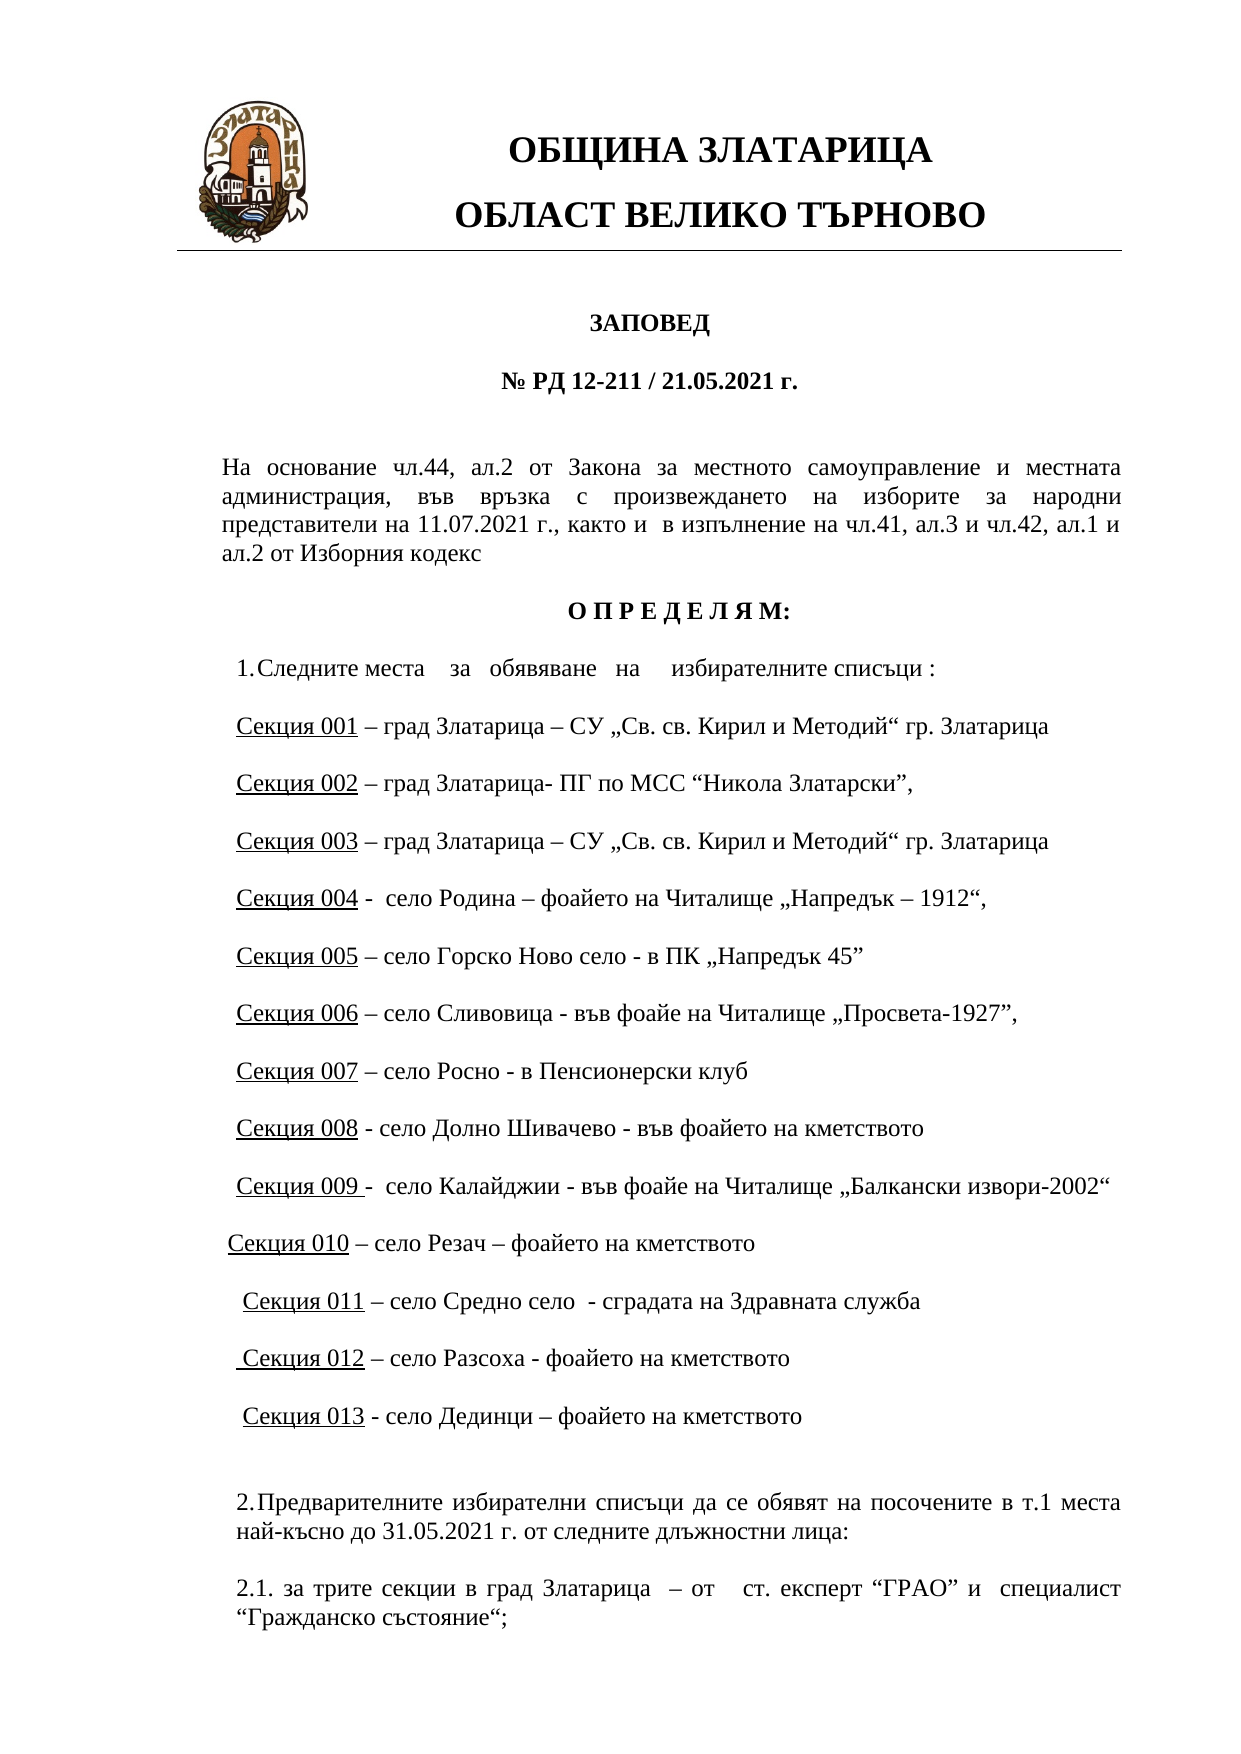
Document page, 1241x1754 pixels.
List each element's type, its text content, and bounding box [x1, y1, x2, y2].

text На основание чл.44, ал.2 от Закона за местното самоуправление и местната администрация, във връзка с произвеждането на изборите за народни представители на 11.07.2021 г., както и в изпълнение на чл.41, ал.3 и чл.42, ал.1 и ал.2 от Изборния кодекс [222, 452, 1122, 567]
text Секция 006 – село Сливовица - във фоайе на Читалище „Просвета-, [236, 998, 1122, 1027]
text Секция 008 - село Долно Шивачево - във фоайето на кметството [236, 1113, 1122, 1142]
table_header [177, 103, 319, 250]
list Предварителните избирателни списъци да се обявят на посочените в т.1 места най-късно до 31.05.2021 г. от следните длъжностни лица: [236, 1487, 1122, 1544]
text Секция 011 – село Средно село - сградата на Здравната служба [236, 1286, 1122, 1314]
text Секция 007 – село Росно - в Пенсионерски клуб [236, 1056, 1122, 1084]
subtitle Секция 003 – град Златарица – СУ „Св. св. Кирил и Методий“ гр. Златарица [236, 826, 1122, 854]
text Секция 010 – село Резач – фоайето на кметството [177, 1228, 1122, 1257]
picture [195, 97, 310, 245]
text О П Р Е Д Е Л Я М: [236, 596, 1122, 624]
subtitle Секция 001 – град Златарица – СУ „Св. св. Кирил и Методий“ гр. Златарица [236, 711, 1122, 739]
list Следните места за обявяване на избирателните списъци : [236, 653, 1122, 682]
text Секция 013 - село Дединци – фоайето на кметството [236, 1401, 1122, 1429]
text ЗАПОВЕД [177, 308, 1122, 337]
table_header ОБЩИНА ЗЛАТАРИЦА ОБЛАСТ ВЕЛИКО ТЪРНОВО [319, 103, 1122, 250]
text Секция 004 - село Родина – фоайето на Читалище „Напредък – 1912“, [236, 883, 1122, 912]
text Секция 009 - село Калайджии - във фоайе на Читалище „Балкански извори-2002“ [236, 1171, 1122, 1199]
subtitle Секция 002 – град Златарица- ПГ по МСС “Никола Златарски”, [236, 768, 1122, 797]
text № РД 12-211 / 21.05.2021 г. [177, 366, 1122, 394]
text 2.1. за трите секции в град Златарица – от ст. експерт “ГРАО” и специалист “Гражданско състояние“; [236, 1573, 1122, 1631]
text Секция 005 – село Горско Ново село - в ПК „Напредък [236, 941, 1122, 969]
text Секция 012 – село Разсоха - фоайето на кметството [236, 1343, 1122, 1372]
